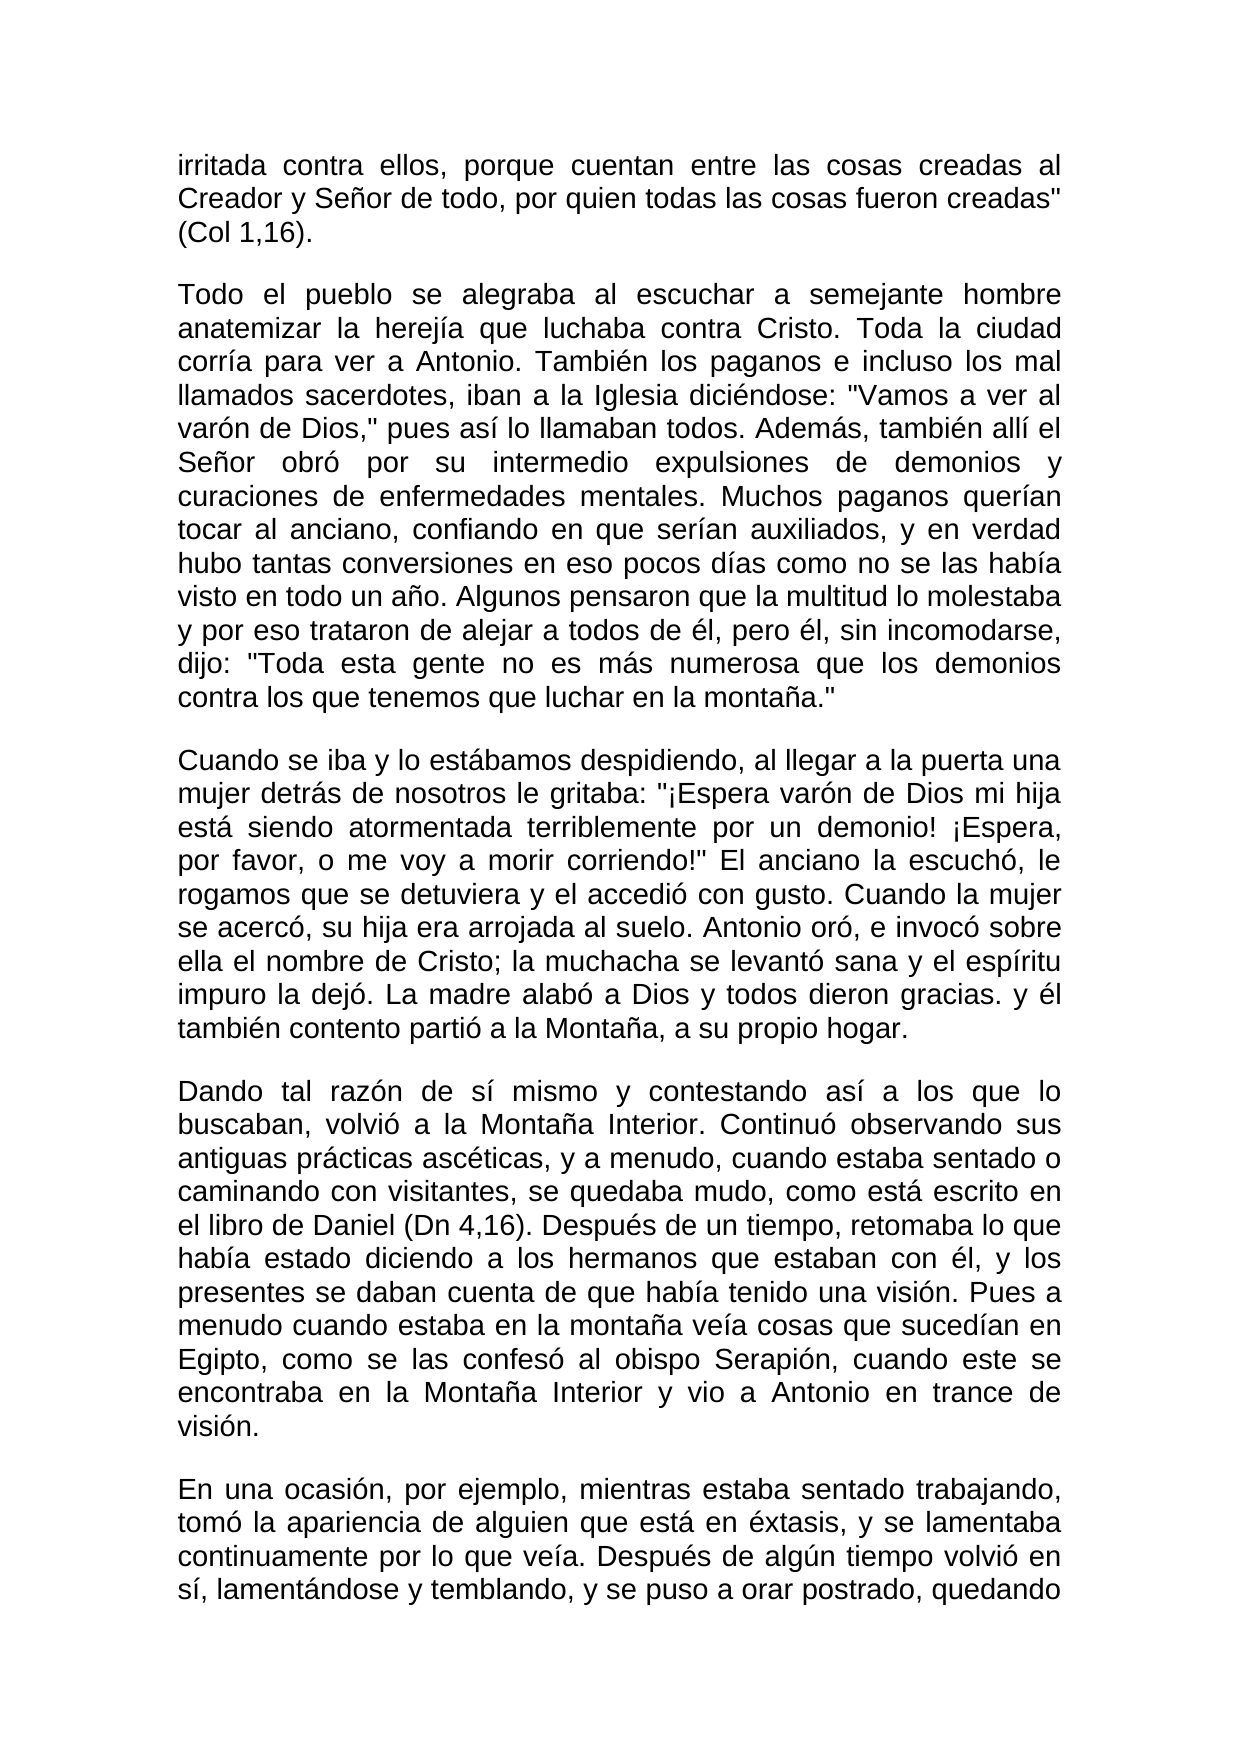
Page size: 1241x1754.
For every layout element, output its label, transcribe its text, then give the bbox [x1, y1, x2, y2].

text Dando tal razón de sí mismo y contestando así a los que lo buscaban, volvió a la Montaña Interior. Continuó observando sus antiguas prácticas ascéticas, y a menudo, cuando estaba sentado o caminando con visitantes, se quedaba mudo, como está escrito en el libro de Daniel (Dn 4,16). Después de un tiempo, retomaba lo que había estado diciendo a los hermanos que estaban con él, y los presentes se daban cuenta de que había tenido una visión. Pues a menudo cuando estaba en la montaña veía cosas que sucedían en Egipto, como se las confesó al obispo Serapión, cuando este se encontraba en la Montaña Interior y vio a Antonio en trance de visión. [177, 1074, 1063, 1443]
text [177, 1472, 1063, 1606]
text Todo el pueblo se alegraba al escuchar a semejante hombre anatemizar la herejía que luchaba contra Cristo. Toda la ciudad corría para ver a Antonio. También los paganos e incluso los mal llamados sacerdotes, iban a la Iglesia diciéndose: "Vamos a ver al varón de Dios," pues así lo llamaban todos. Además, también allí el Señor obró por su intermedio expulsiones de demonios y curaciones de enfermedades mentales. Muchos paganos querían tocar al anciano, confiando en que serían auxiliados, y en verdad hubo tantas conversiones en eso pocos días como no se las había visto en todo un año. Algunos pensaron que la multitud lo molestaba y por eso trataron de alejar a todos de él, pero él, sin incomodarse, dijo: "Toda esta gente no es más numerosa que los demonios contra los que tenemos que luchar en la montaña." [177, 277, 1063, 713]
text Cuando se iba y lo estábamos despidiendo, al llegar a la puerta una mujer detrás de nosotros le gritaba: "¡Espera varón de Dios mi hija está siendo atormentada terriblemente por un demonio! ¡Espera, por favor, o me voy a morir corriendo!" El anciano la escuchó, le rogamos que se detuviera y el accedió con gusto. Cuando la mujer se acercó, su hija era arrojada al suelo. Antonio oró, e invocó sobre ella el nombre de Cristo; la muchacha se levantó sana y el espíritu impuro la dejó. La madre alabó a Dios y todos dieron gracias. y él también contento partió a la Montaña, a su propio hogar. [177, 743, 1063, 1044]
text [177, 148, 1063, 248]
